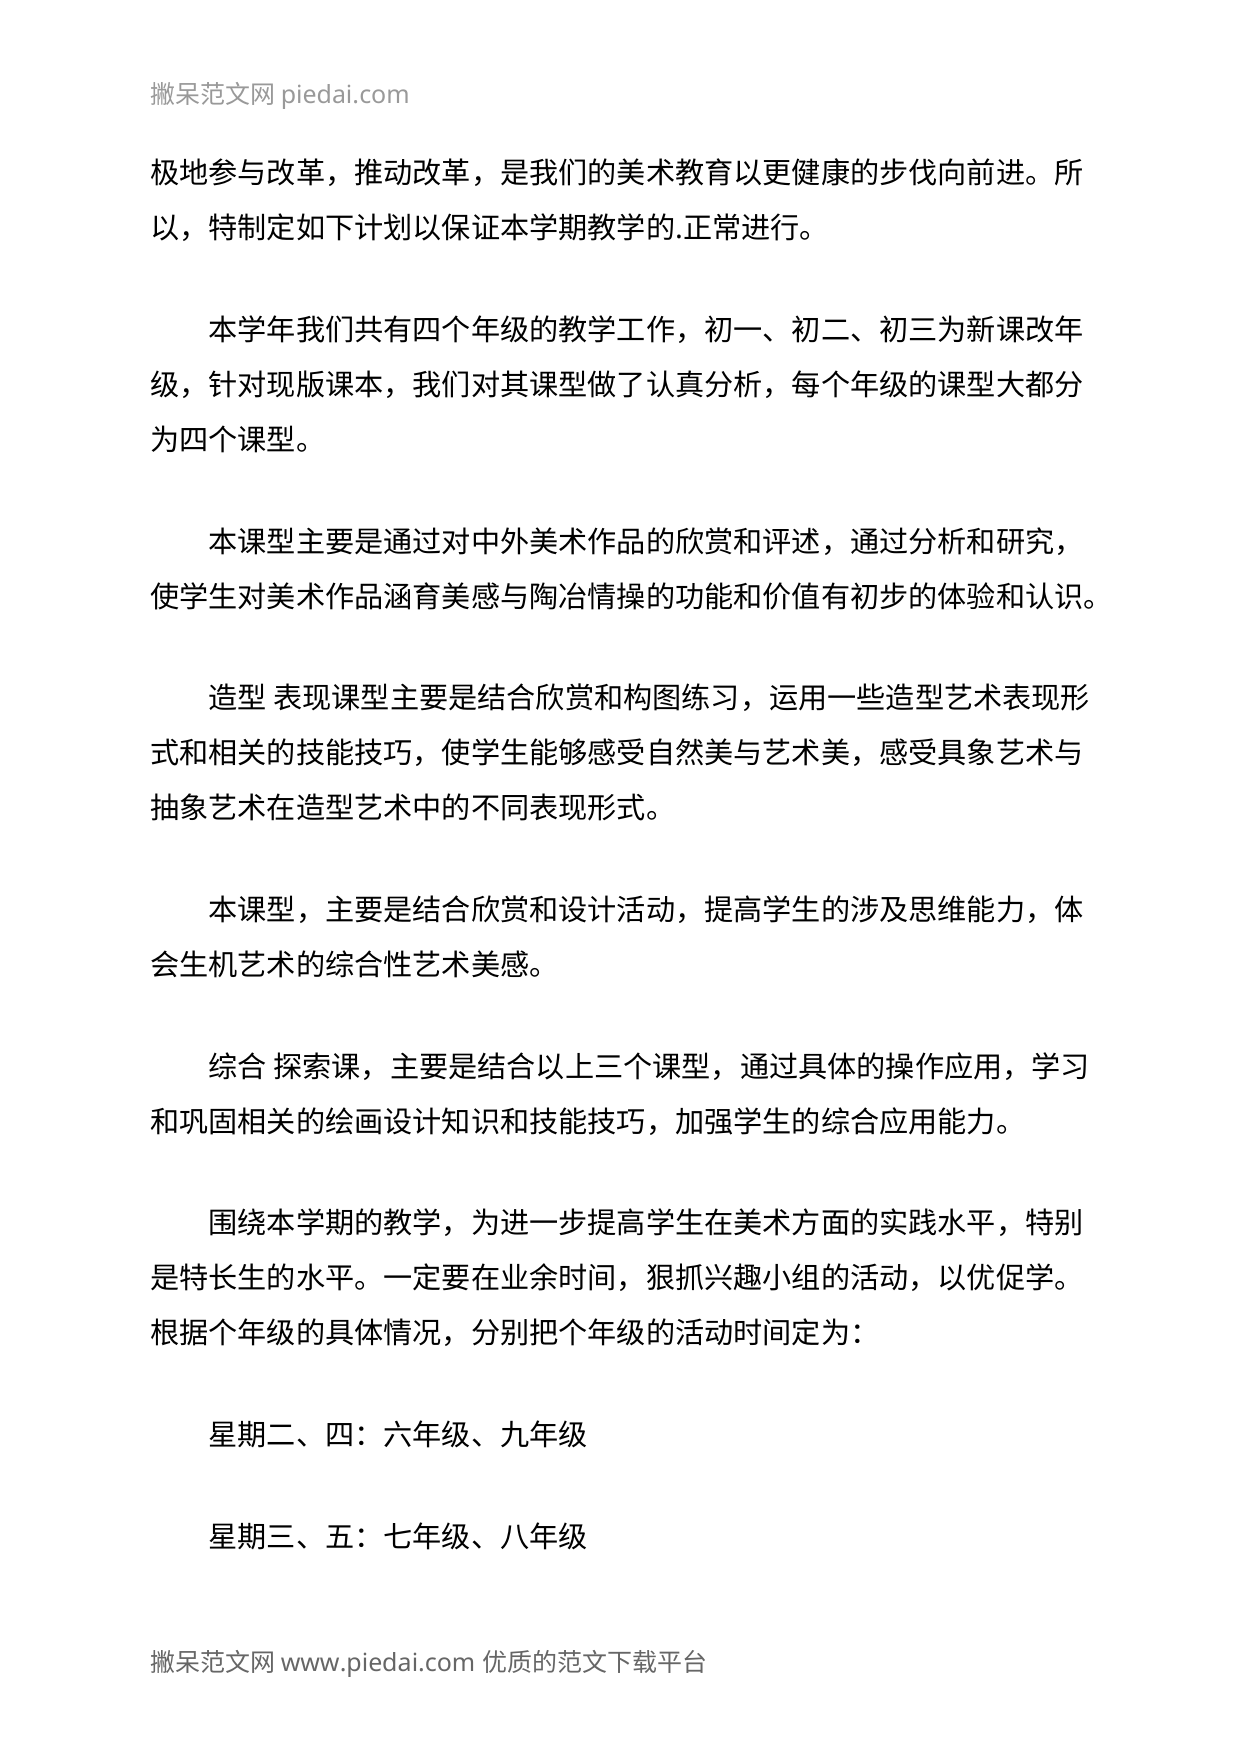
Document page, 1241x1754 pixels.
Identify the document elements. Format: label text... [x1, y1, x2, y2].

text 围绕本学期的教学，为进一步提高学生在美术方面的实践水平，特别是特长生的水平。一定要在业余时间，狠抓兴趣小组的活动，以优促学。根据个年级的具体情况，分别把个年级的活动时间定为： [150, 1200, 1090, 1352]
text 星期二、四：六年级、九年级 [150, 1412, 1090, 1454]
text 本学年我们共有四个年级的教学工作，初一、初二、初三为新课改年级，针对现版课本，我们对其课型做了认真分析，每个年级的课型大都分为四个课型。 [150, 307, 1090, 459]
text 星期三、五：七年级、八年级 [150, 1513, 1090, 1556]
text 本课型，主要是结合欣赏和设计活动，提高学生的涉及思维能力，体会生机艺术的综合性艺术美感。 [150, 887, 1090, 984]
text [150, 150, 1090, 247]
text 造型 表现课型主要是结合欣赏和构图练习，运用一些造型艺术表现形式和相关的技能技巧，使学生能够感受自然美与艺术美，感受具象艺术与抽象艺术在造型艺术中的不同表现形式。 [150, 675, 1090, 827]
text 本课型主要是通过对中外美术作品的欣赏和评述，通过分析和研究，使学生对美术作品涵育美感与陶冶情操的功能和价值有初步的体验和认识。 [150, 518, 1090, 616]
text 综合 探索课，主要是结合以上三个课型，通过具体的操作应用，学习和巩固相关的绘画设计知识和技能技巧，加强学生的综合应用能力。 [150, 1043, 1090, 1141]
